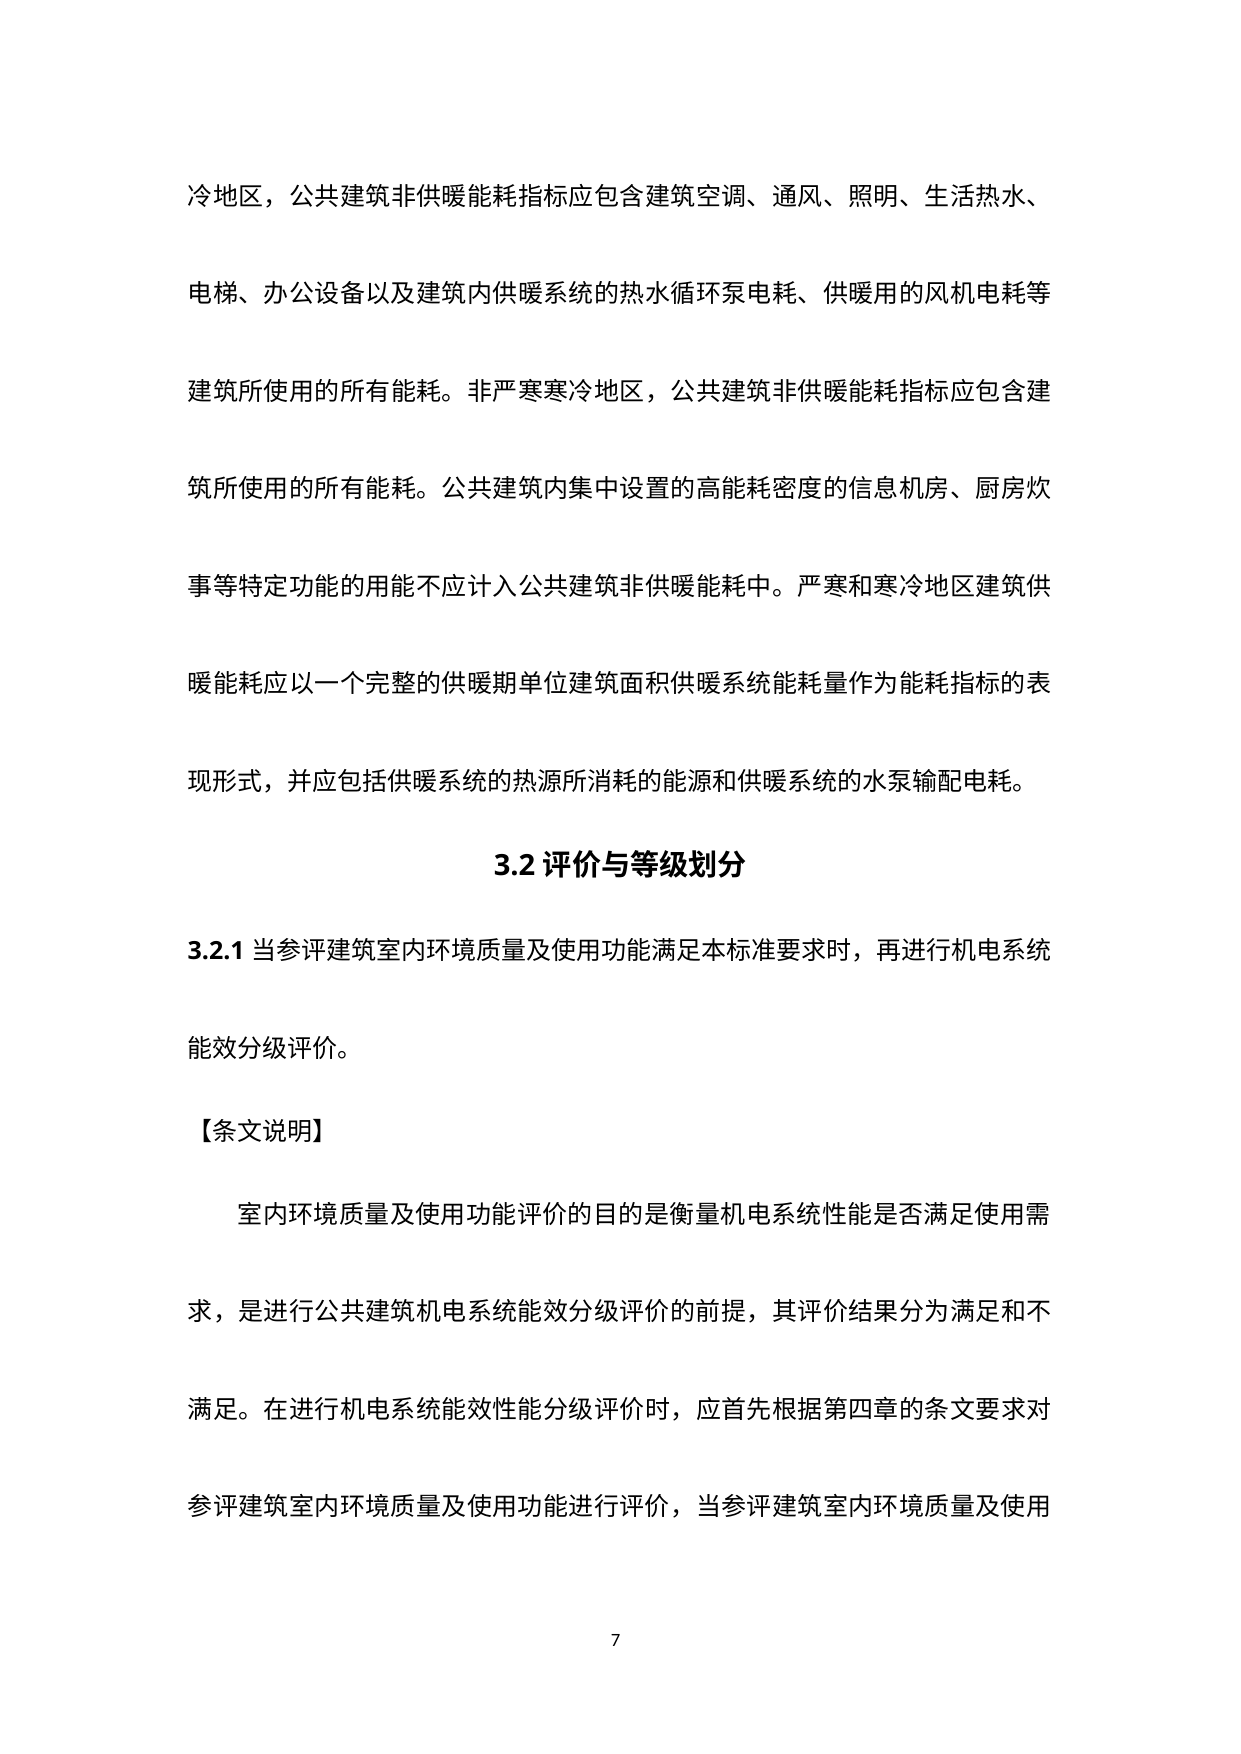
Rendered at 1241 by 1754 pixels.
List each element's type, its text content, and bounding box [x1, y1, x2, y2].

text 【条文说明】 [187, 1097, 1053, 1162]
text 3.2 评价与等级划分 [187, 830, 1053, 895]
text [187, 1180, 1053, 1537]
text 3.2.1 当参评建筑室内环境质量及使用功能满足本标准要求时，再进行机电系统能效分级评价。 [187, 916, 1053, 1079]
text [187, 162, 1053, 812]
